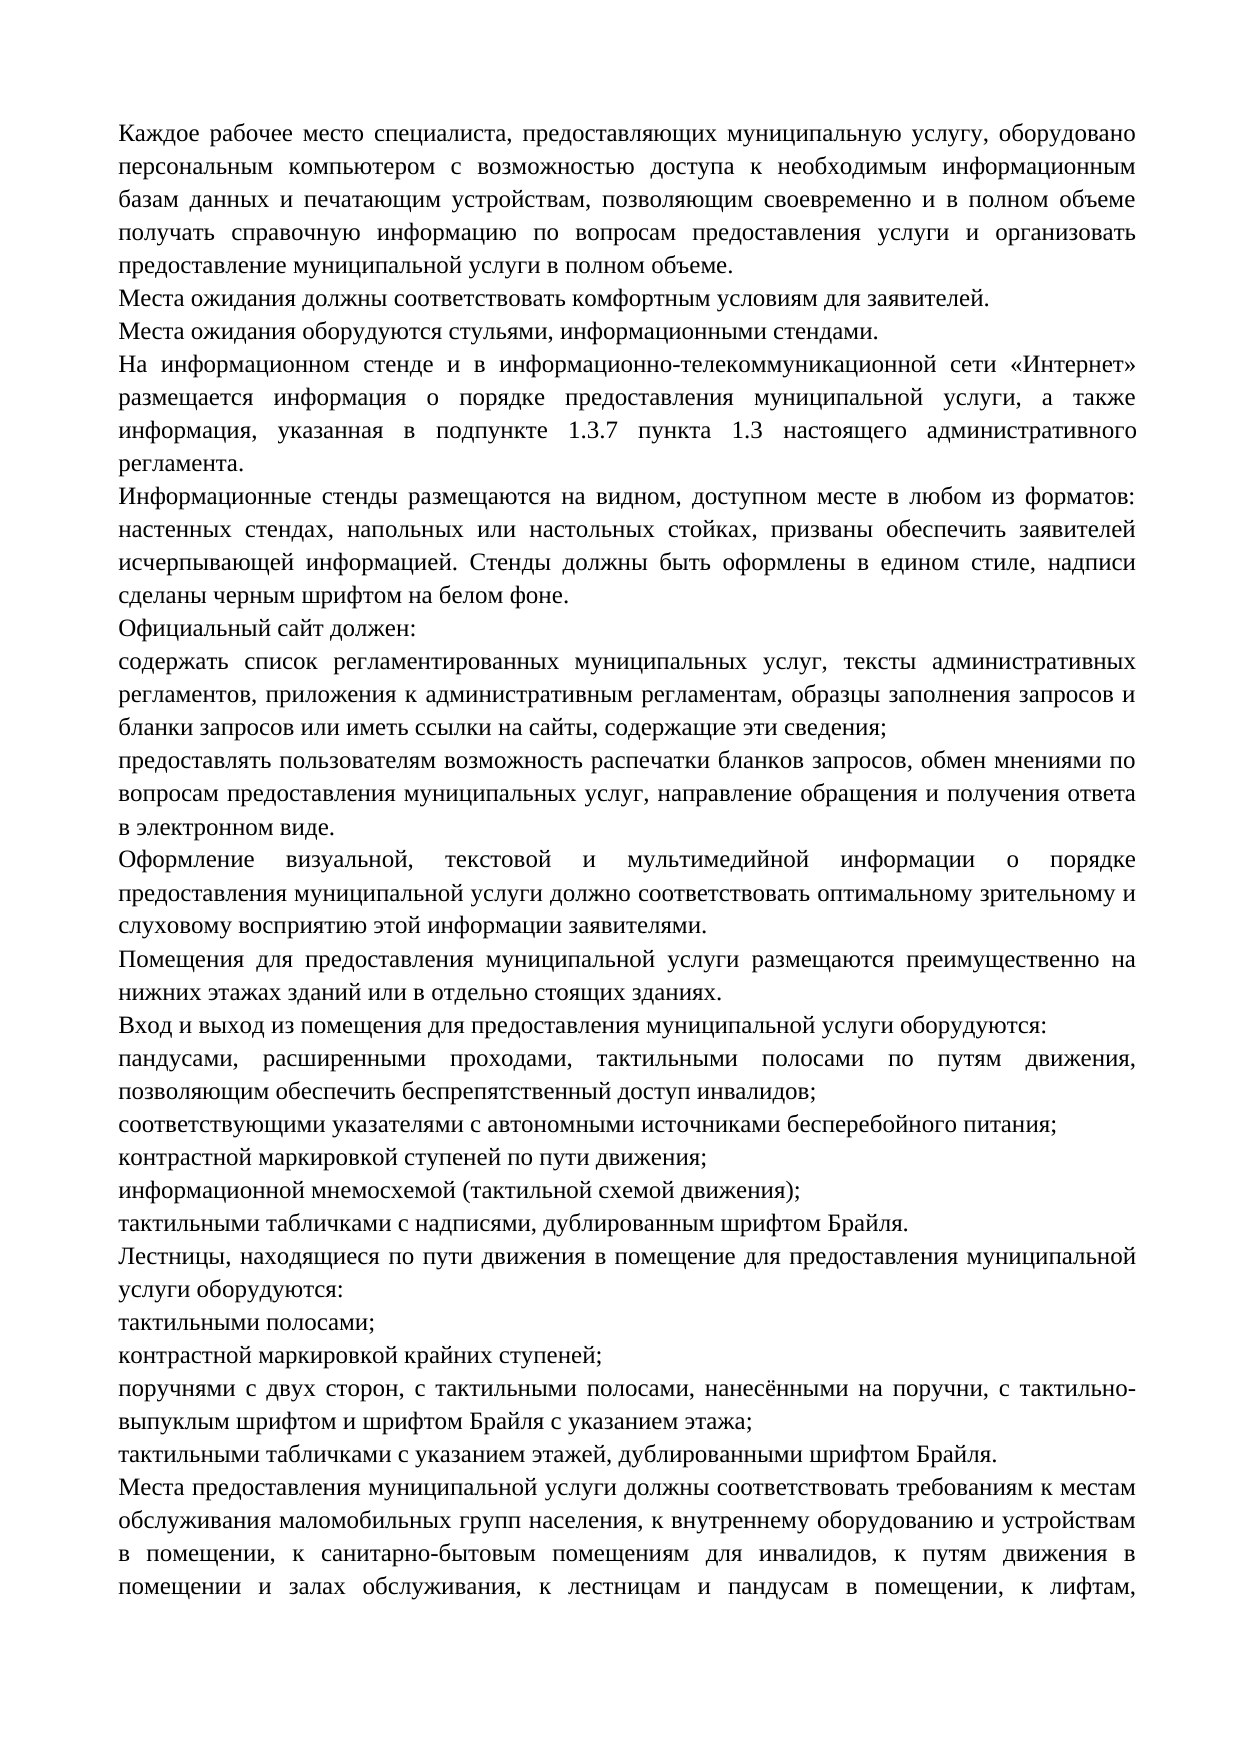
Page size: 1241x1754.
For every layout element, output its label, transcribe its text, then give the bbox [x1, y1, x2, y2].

text пандусами, расширенными проходами, тактильными полосами по путям движения, позволяющим обеспечить беспрепятственный доступ инвалидов; [118, 1043, 1137, 1104]
text тактильными табличками с указанием этажей, дублированными шрифтом Брайля. [118, 1439, 1137, 1468]
text поручнями с двух сторон, с тактильными полосами, нанесёнными на поручни, с тактильно-выпуклым шрифтом и шрифтом Брайля с указанием этажа; [118, 1373, 1137, 1435]
text предоставлять пользователям возможность распечатки бланков запросов, обмен мнениями по вопросам предоставления муниципальных услуг, направление обращения и получения ответа в электронном виде. [118, 746, 1137, 840]
text Каждое рабочее место специалиста, предоставляющих муниципальную услугу, оборудовано персональным компьютером с возможностью доступа к необходимым информационным базам данных и печатающим устройствам, позволяющим своевременно и в полном объеме получать справочную информацию по вопросам предоставления услуги и организовать предоставление муниципальной услуги в полном объеме. [118, 118, 1137, 279]
text тактильными табличками с надписями, дублированным шрифтом Брайля. [118, 1208, 1137, 1237]
text содержать список регламентированных муниципальных услуг, тексты административных регламентов, приложения к административным регламентам, образцы заполнения запросов и бланки запросов или иметь ссылки на сайты, содержащие эти сведения; [118, 646, 1137, 741]
text контрастной маркировкой крайних ступеней; [118, 1340, 1137, 1369]
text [118, 1472, 1137, 1600]
text Помещения для предоставления муниципальной услуги размещаются преимущественно на нижних этажах зданий или в отдельно стоящих зданиях. [118, 944, 1137, 1005]
text Оформление визуальной, текстовой и мультимедийной информации о порядке предоставления муниципальной услуги должно соответствовать оптимальному зрительному и слуховому восприятию этой информации заявителями. [118, 844, 1137, 939]
text тактильными полосами; [118, 1307, 1137, 1336]
text контрастной маркировкой ступеней по пути движения; [118, 1142, 1137, 1171]
text Лестницы, находящиеся по пути движения в помещение для предоставления муниципальной услуги оборудуются: [118, 1241, 1137, 1303]
text соответствующими указателями с автономными источниками бесперебойного питания; [118, 1109, 1137, 1137]
text Информационные стенды размещаются на видном, доступном месте в любом из форматов: настенных стендах, напольных или настольных стойках, призваны обеспечить заявителей исчерпывающей информацией. Стенды должны быть оформлены в едином стиле, надписи сделаны черным шрифтом на белом фоне. [118, 481, 1137, 609]
text Вход и выход из помещения для предоставления муниципальной услуги оборудуются: [118, 1010, 1137, 1038]
text Официальный сайт должен: [118, 613, 1137, 642]
text Места ожидания оборудуются стульями, информационными стендами. [118, 316, 1137, 345]
text На информационном стенде и в информационно-телекоммуникационной сети «Интернет» размещается информация о порядке предоставления муниципальной услуги, а также информация, указанная в подпункте 1.3.7 пункта 1.3 настоящего административного регламента. [118, 349, 1137, 477]
text Места ожидания должны соответствовать комфортным условиям для заявителей. [118, 283, 1137, 312]
text информационной мнемосхемой (тактильной схемой движения); [118, 1175, 1137, 1203]
